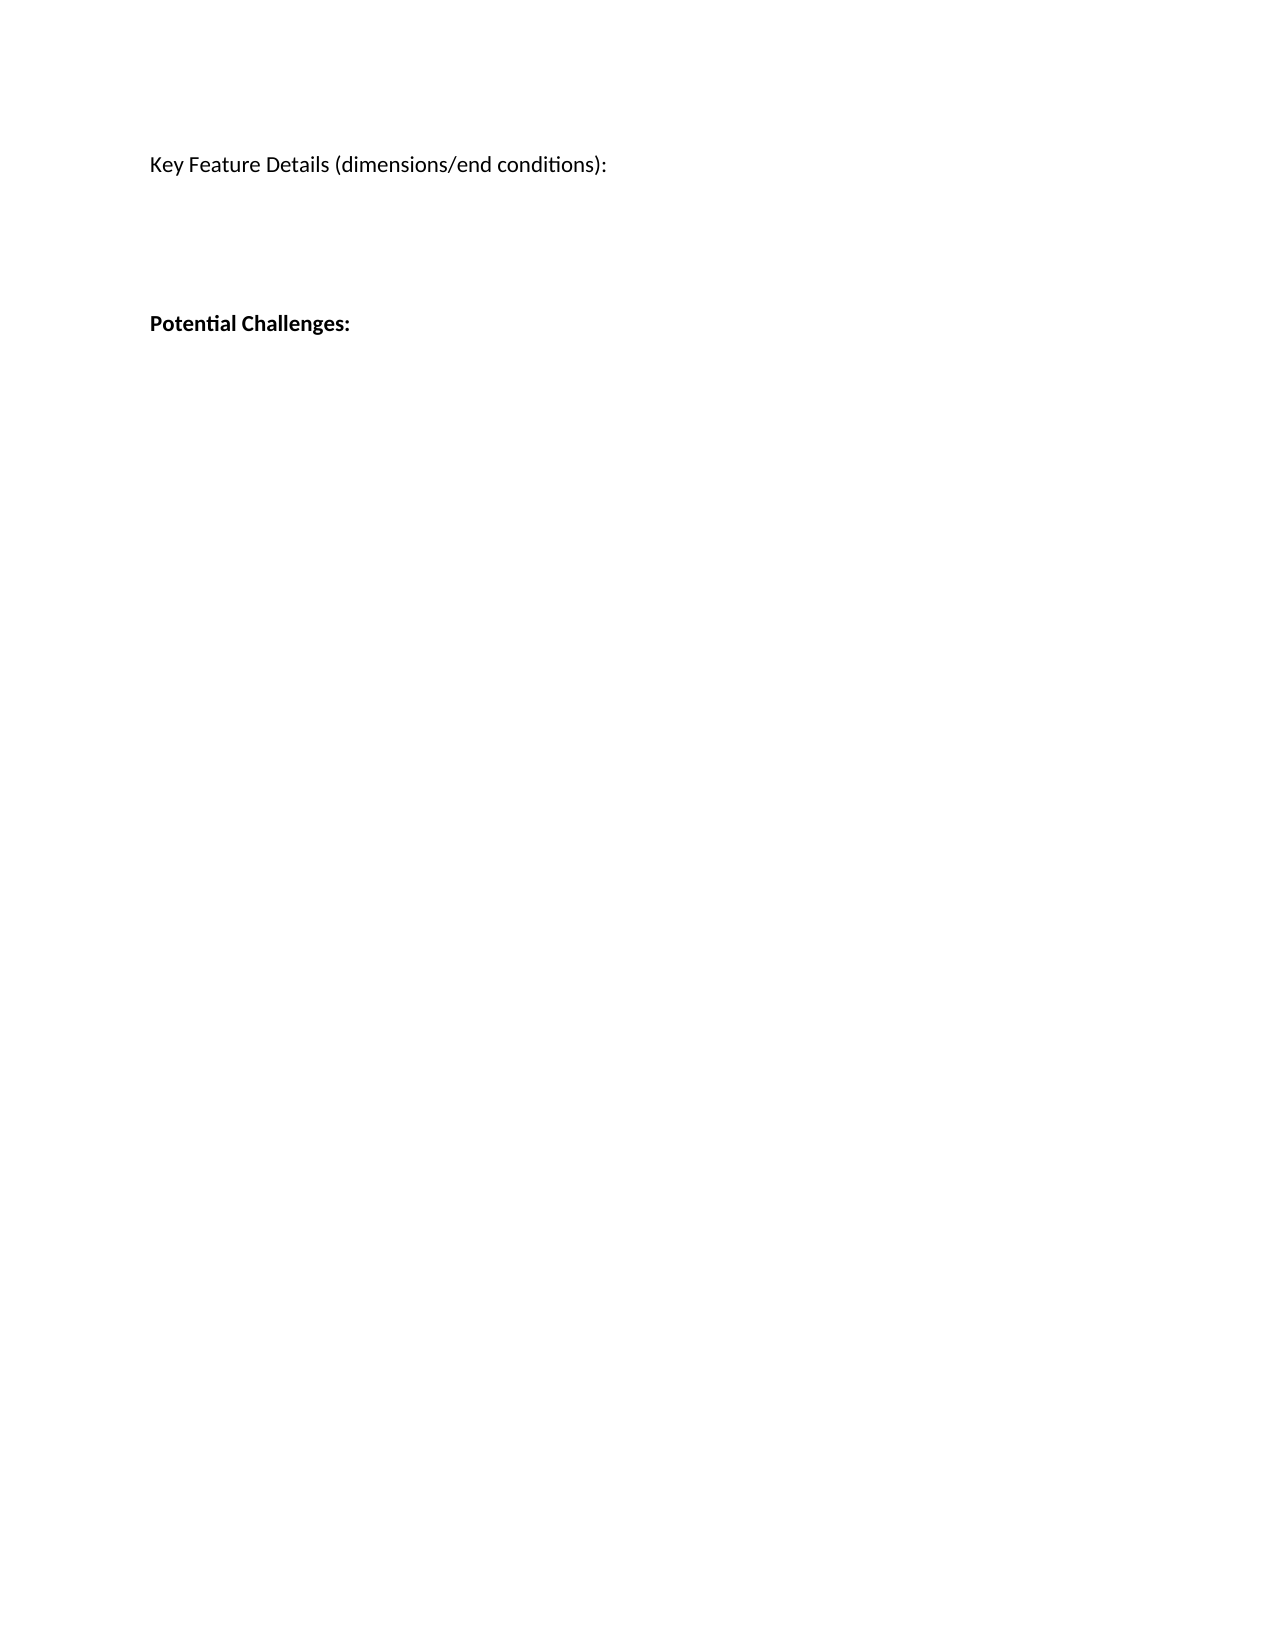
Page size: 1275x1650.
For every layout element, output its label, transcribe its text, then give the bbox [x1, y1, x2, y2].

text Key Feature Details (dimensions/end conditions): [150, 150, 1125, 178]
text Potential Challenges: [150, 309, 1125, 337]
